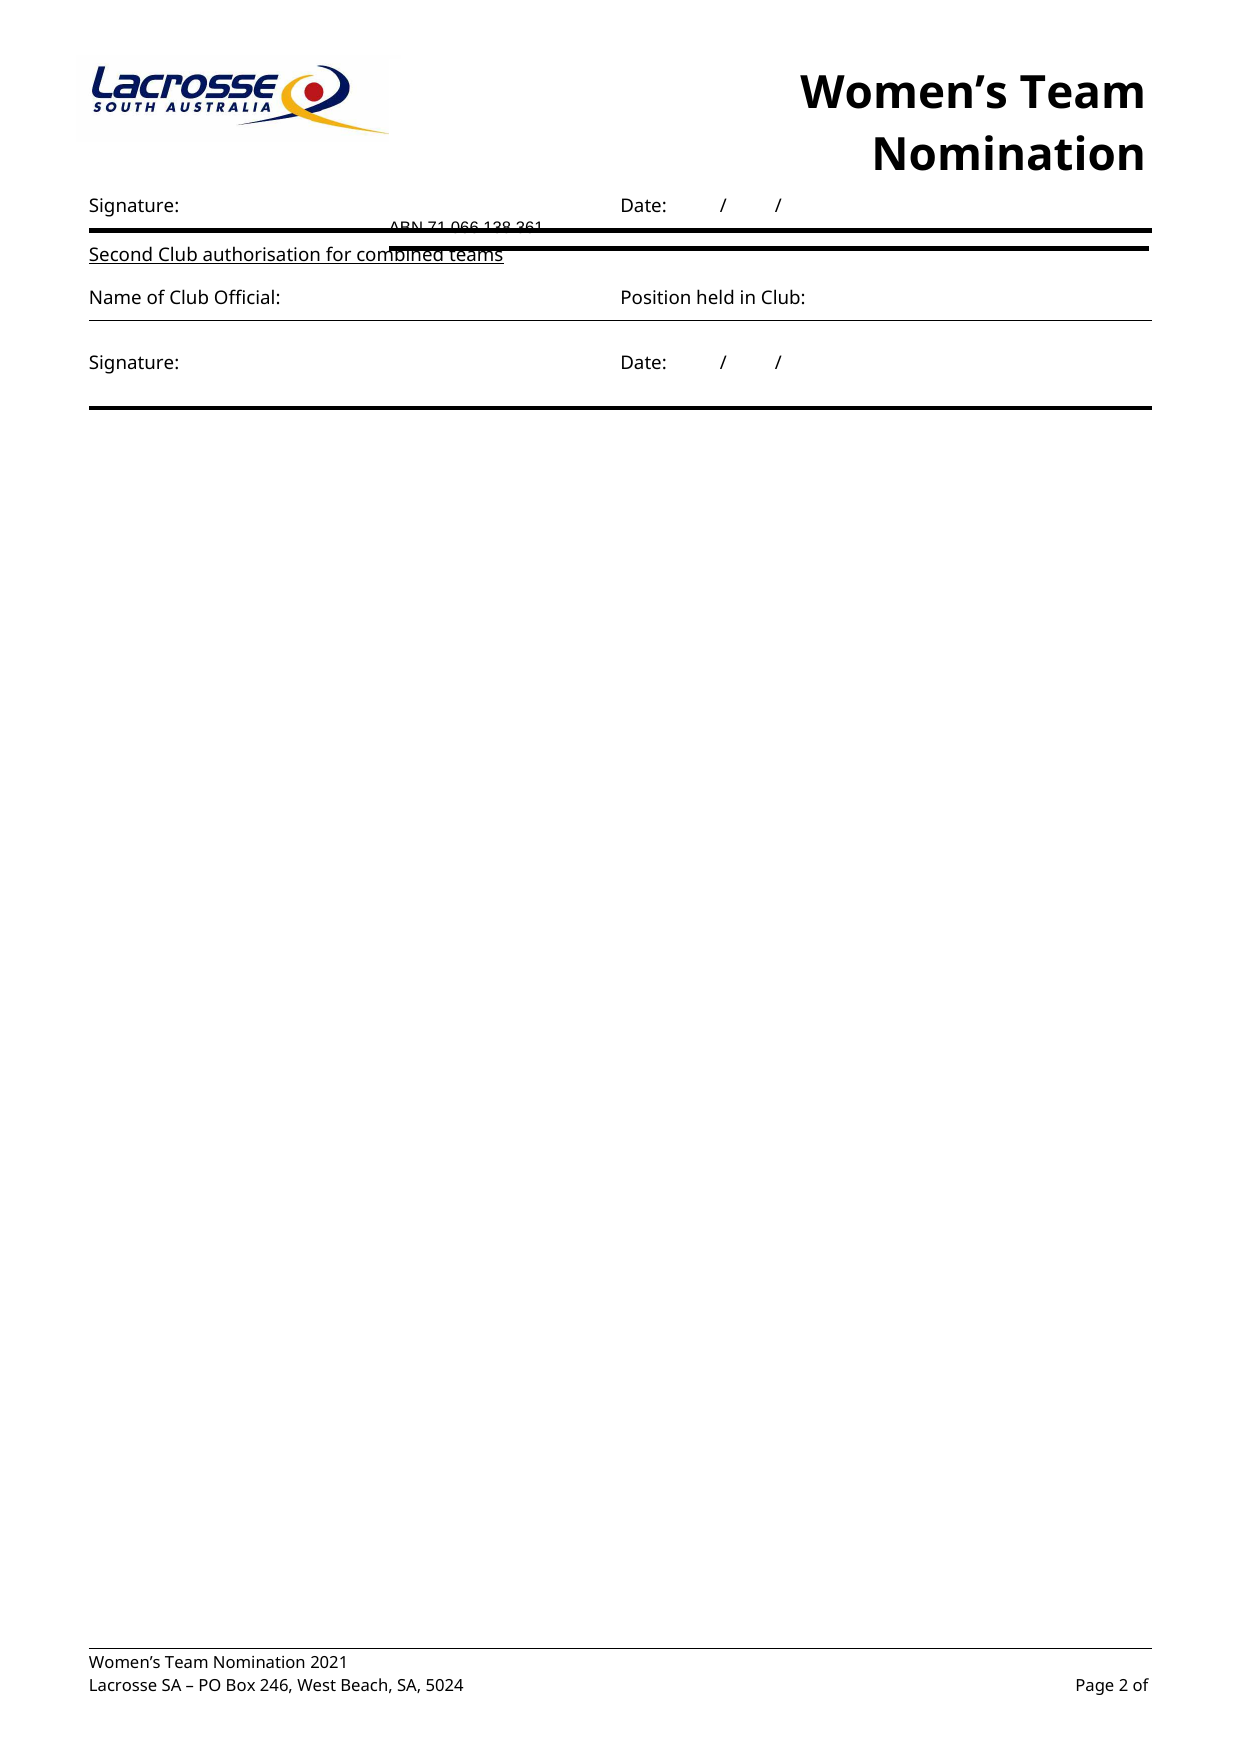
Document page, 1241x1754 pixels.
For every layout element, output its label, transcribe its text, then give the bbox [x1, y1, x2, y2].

text Second Club authorisation for combined teams [89, 241, 1152, 267]
picture [76, 55, 402, 142]
text Signature: Date: / / [89, 349, 1152, 375]
text Signature: Date: / / [89, 192, 1152, 217]
text Name of Club Official: Position held in Club: [89, 284, 1152, 309]
